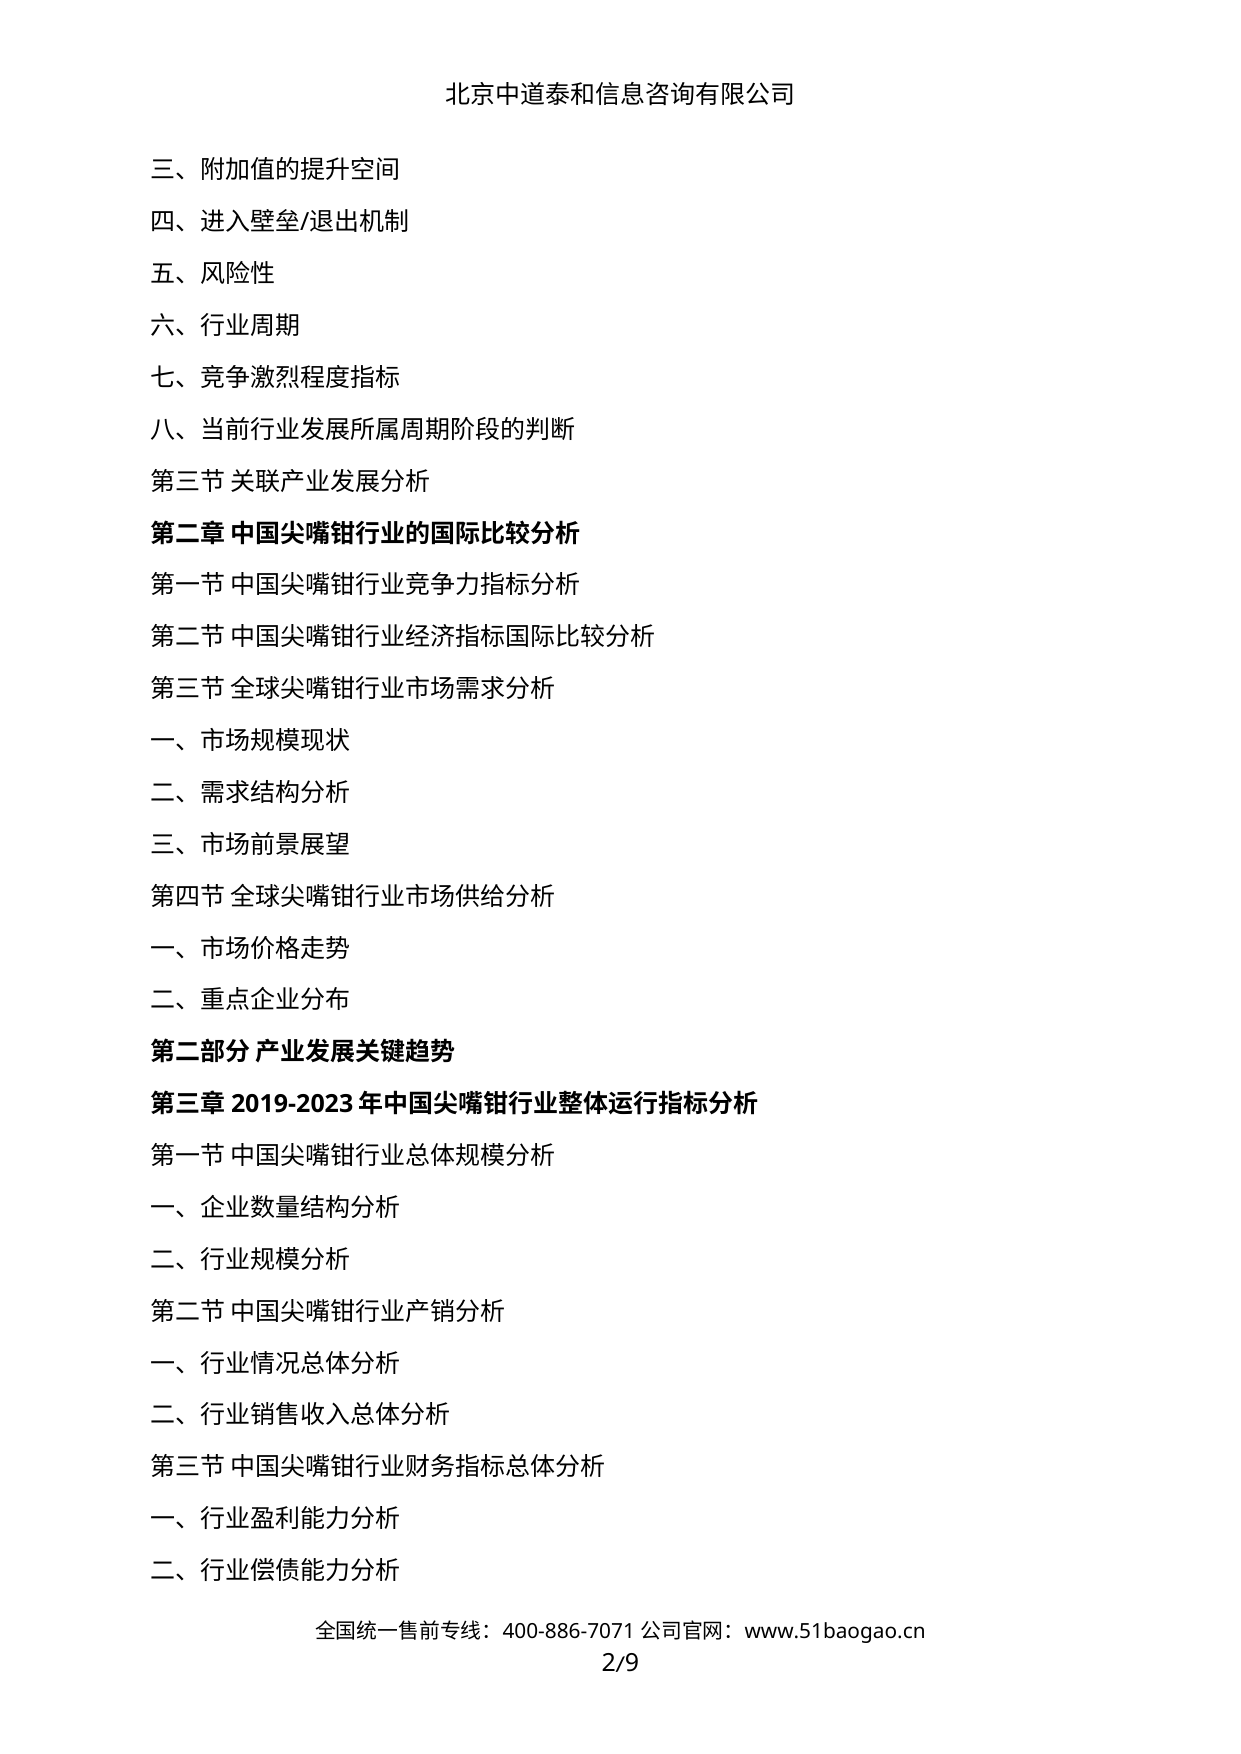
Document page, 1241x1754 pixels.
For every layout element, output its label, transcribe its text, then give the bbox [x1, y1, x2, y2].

text 第一节 中国尖嘴钳行业竞争力指标分析 [150, 565, 1090, 601]
text 第二章 中国尖嘴钳行业的国际比较分析 [150, 513, 1090, 549]
text 一、企业数量结构分析 [150, 1187, 1090, 1224]
text 四、进入壁垒/退出机制 [150, 202, 1090, 238]
text 一、市场规模现状 [150, 721, 1090, 757]
text 二、行业销售收入总体分析 [150, 1395, 1090, 1431]
text 第二节 中国尖嘴钳行业经济指标国际比较分析 [150, 617, 1090, 653]
text 三、市场前景展望 [150, 824, 1090, 861]
text 二、重点企业分布 [150, 980, 1090, 1016]
text 第三节 全球尖嘴钳行业市场需求分析 [150, 669, 1090, 705]
text 二、行业规模分析 [150, 1239, 1090, 1276]
text 第三章 2019-2023年中国尖嘴钳行业整体运行指标分析 [150, 1084, 1090, 1120]
text 二、行业偿债能力分析 [150, 1551, 1090, 1587]
text 第四节 全球尖嘴钳行业市场供给分析 [150, 876, 1090, 912]
text 八、当前行业发展所属周期阶段的判断 [150, 409, 1090, 446]
text 三、附加值的提升空间 [150, 150, 1090, 186]
text 第二部分 产业发展关键趋势 [150, 1032, 1090, 1068]
text 五、风险性 [150, 254, 1090, 290]
text 一、行业情况总体分析 [150, 1343, 1090, 1379]
text 第三节 关联产业发展分析 [150, 461, 1090, 497]
text 一、行业盈利能力分析 [150, 1499, 1090, 1535]
text 第一节 中国尖嘴钳行业总体规模分析 [150, 1136, 1090, 1172]
text 第二节 中国尖嘴钳行业产销分析 [150, 1291, 1090, 1327]
text 七、竞争激烈程度指标 [150, 357, 1090, 394]
text 二、需求结构分析 [150, 772, 1090, 809]
text 一、市场价格走势 [150, 928, 1090, 964]
text 第三节 中国尖嘴钳行业财务指标总体分析 [150, 1447, 1090, 1483]
text 六、行业周期 [150, 306, 1090, 342]
